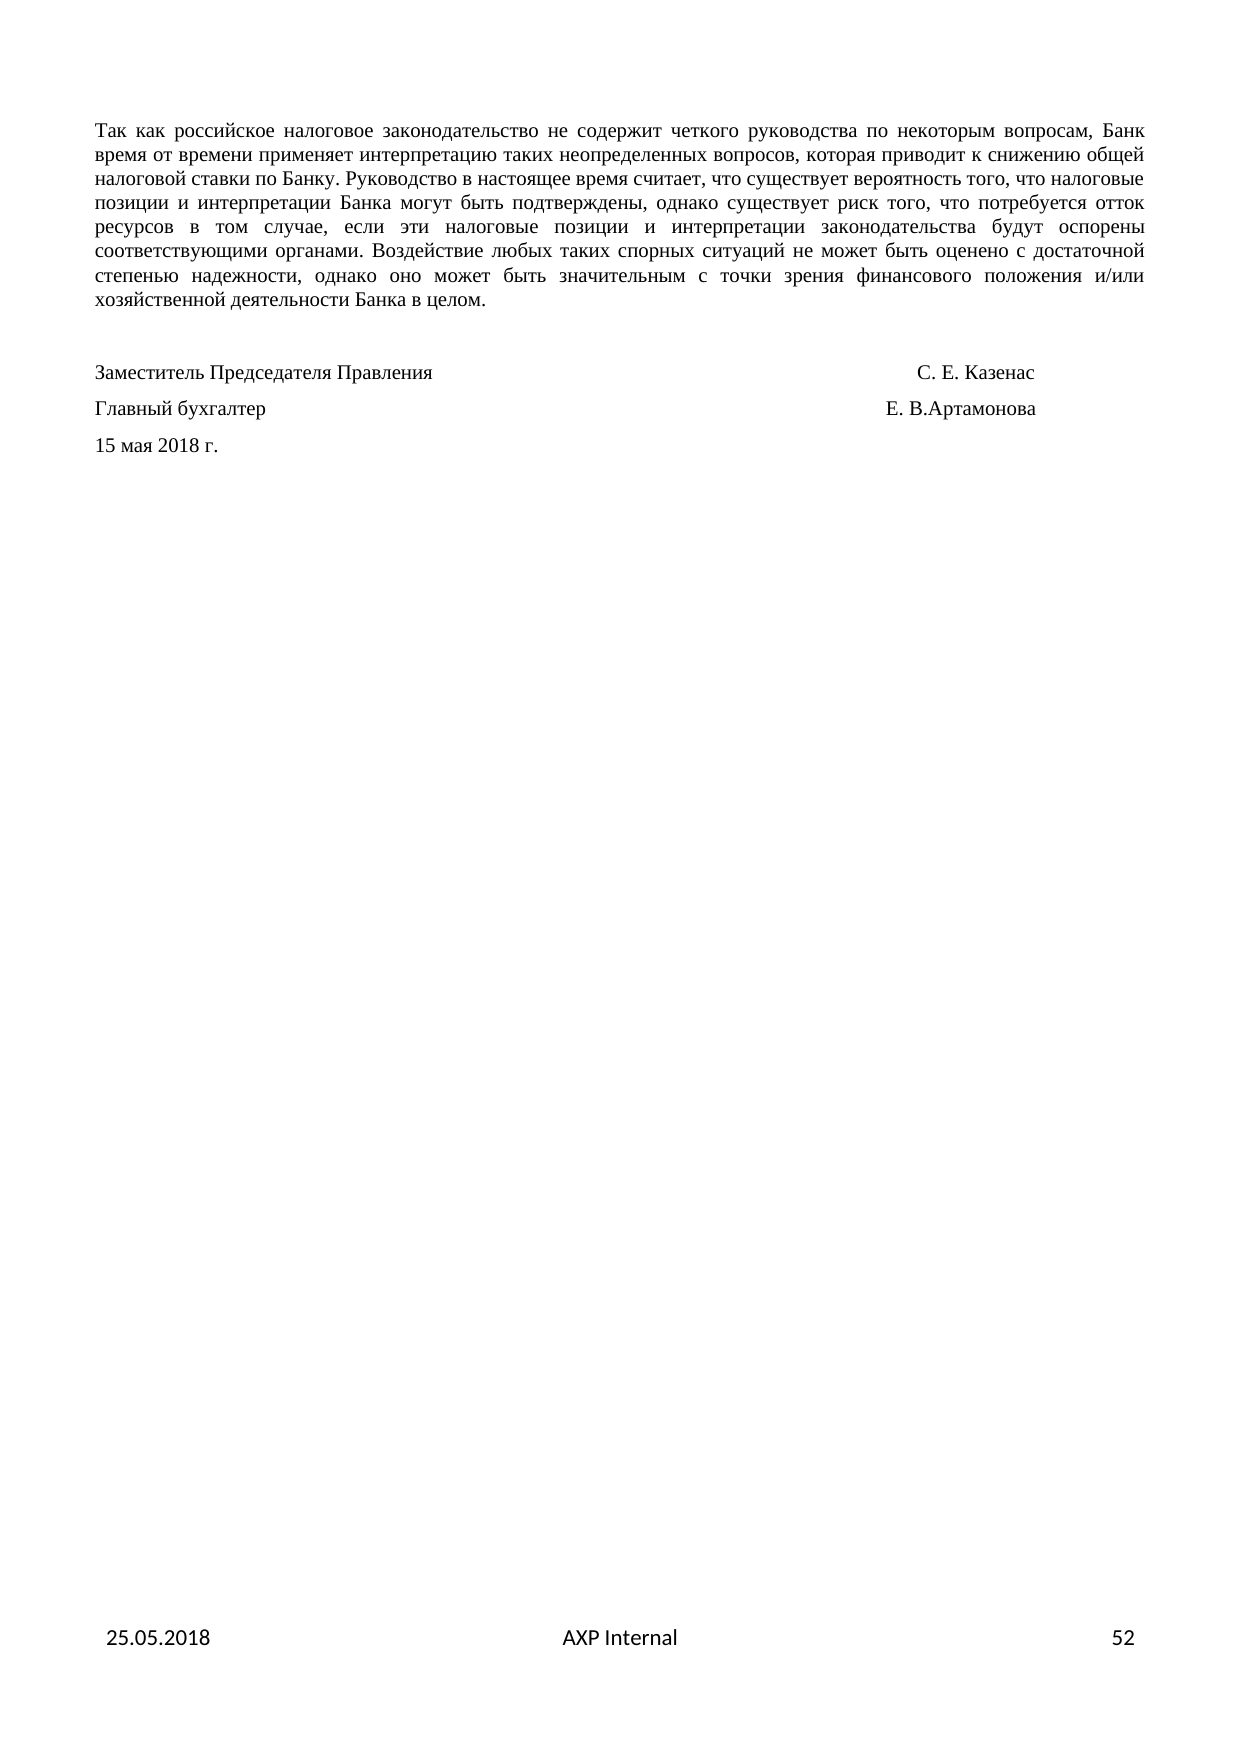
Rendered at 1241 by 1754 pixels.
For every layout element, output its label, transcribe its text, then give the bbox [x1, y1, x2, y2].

text Так как российское налоговое законодательство не содержит четкого руководства по некоторым вопросам, Банк время от времени применяет интерпретацию таких неопределенных вопросов, которая приводит к снижению общей налоговой ставки по Банку. Руководство в настоящее время считает, что существует вероятность того, что налоговые позиции и интерпретации Банка могут быть подтверждены, однако существует риск того, что потребуется отток ресурсов в том случае, если эти налоговые позиции и интерпретации законодательства будут оспорены соответствующими органами. Воздействие любых таких спорных ситуаций не может быть оценено с достаточной степенью надежности, однако оно может быть значительным с точки зрения финансового положения и/или хозяйственной деятельности Банка в целом. [94, 118, 1146, 311]
text Заместитель Председателя Правления С. Е. Казенас [94, 360, 1146, 384]
text 15 мая 2018 г. [94, 433, 1146, 457]
text Главный бухгалтер Е. В.Артамонова [94, 396, 1146, 420]
